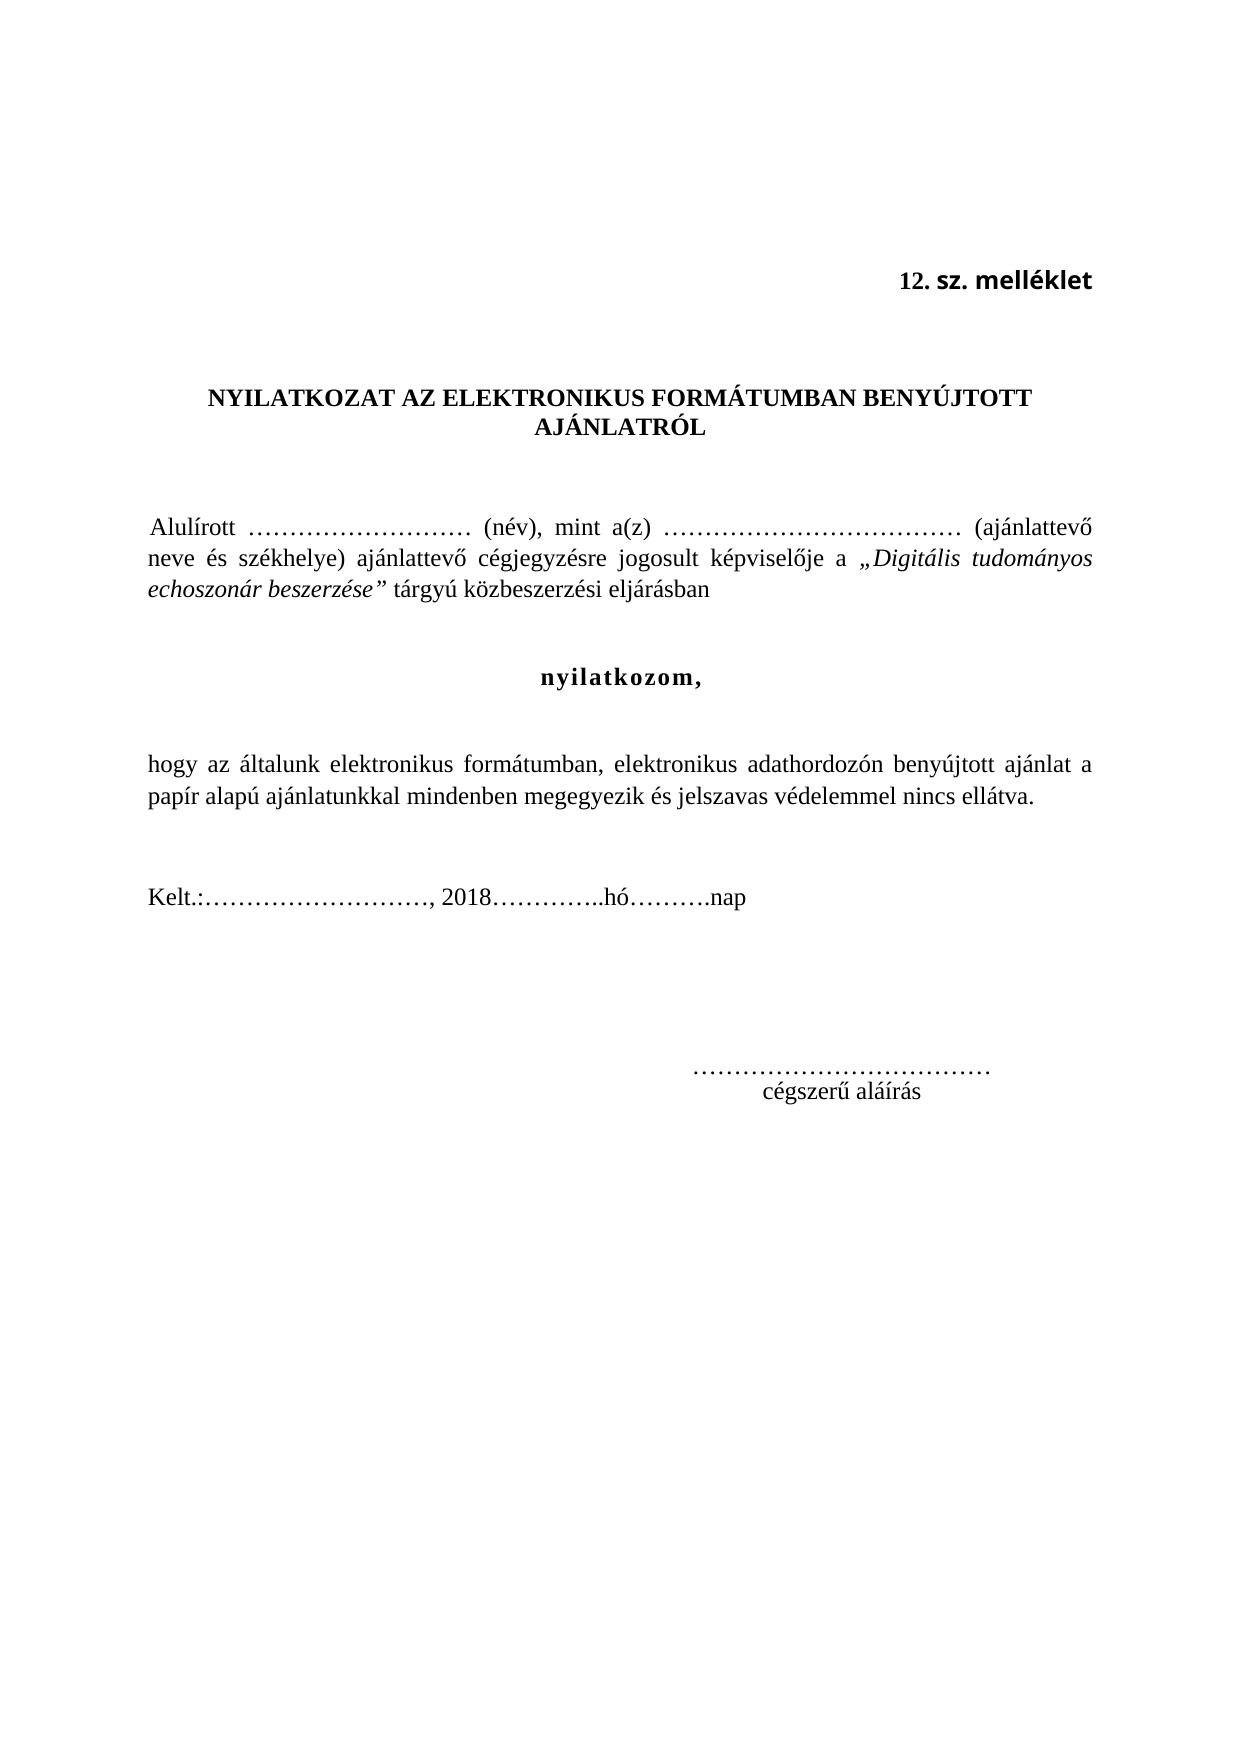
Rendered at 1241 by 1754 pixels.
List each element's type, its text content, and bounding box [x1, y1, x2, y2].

subtitle NYILATKOZAT az elektronikus formátumban benyújtott ajánlatról [148, 383, 1093, 440]
table_header ……………………………… [591, 1055, 1093, 1080]
subtitle 12. sz. melléklet [148, 263, 1093, 297]
title hogy az általunk elektronikus formátumban, elektronikus adathordozón benyújtott ajánlat a papír alapú ajánlatunkkal mindenben megegyezik és jelszavas védelemmel nincs ellátva. [148, 748, 1093, 810]
text nyilatkozom, [148, 660, 1093, 692]
table_cell cégszerű aláírás [591, 1080, 1093, 1105]
text Kelt.:………………………, 2018…………..hó……….nap [148, 882, 1093, 911]
text Alulírott ……………………… (név), mint a(z) ……………………………… (ajánlattevő neve és székhelye) ajánlattevő cégjegyzésre jogosult képviselője a „Digitális tudományos echoszonár beszerzése” tárgyú közbeszerzési eljárásban [148, 510, 1093, 604]
